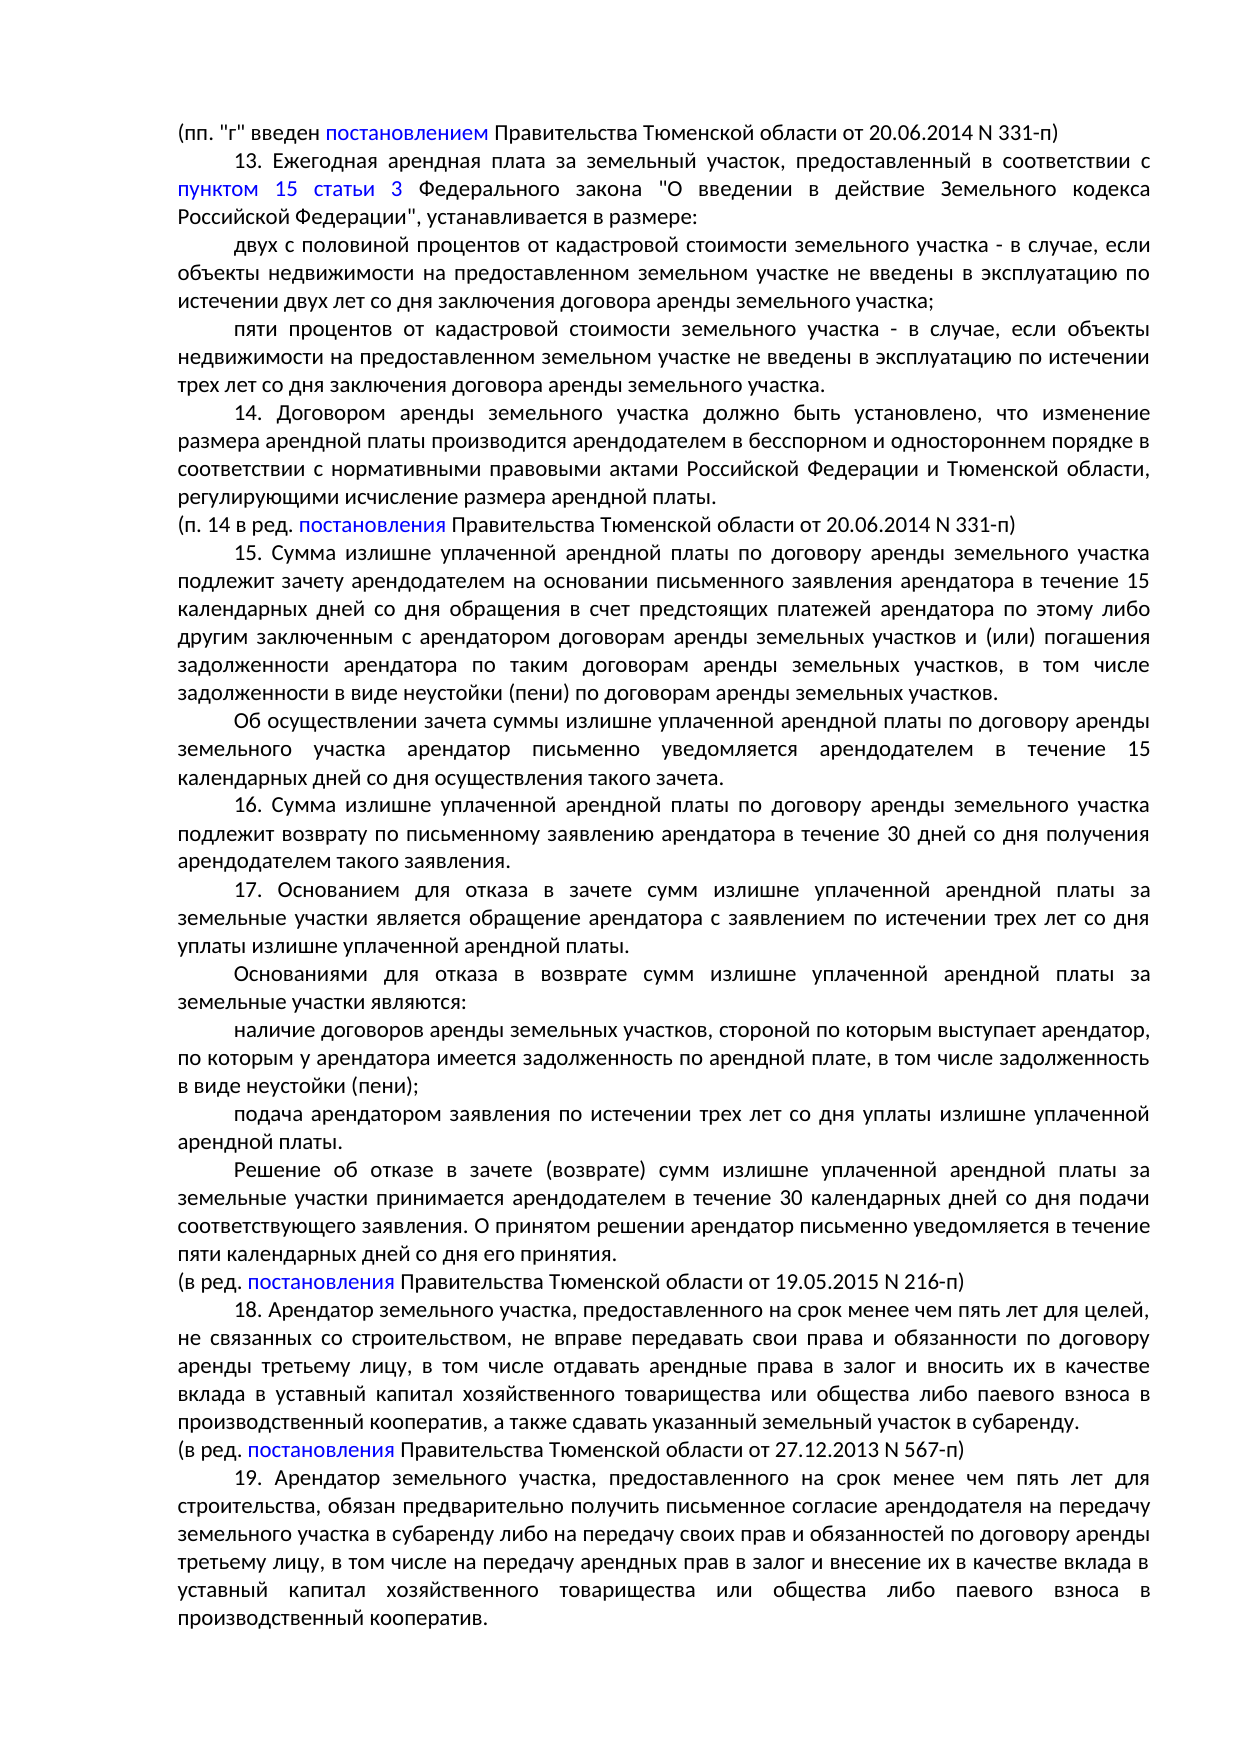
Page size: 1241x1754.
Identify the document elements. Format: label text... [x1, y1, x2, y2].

text Основаниями для отказа в возврате сумм излишне уплаченной арендной платы за земельные участки являются: [177, 959, 1152, 1015]
text пяти процентов от кадастровой стоимости земельного участка - в случае, если объекты недвижимости на предоставленном земельном участке не введены в эксплуатацию по истечении трех лет со дня заключения договора аренды земельного участка. [177, 314, 1152, 398]
text (пп. "г" введен постановлением Правительства Тюменской области от 20.06.2014 N 331-п) [177, 118, 1152, 146]
text Об осуществлении зачета суммы излишне уплаченной арендной платы по договору аренды земельного участка арендатор письменно уведомляется арендодателем в течение 15 календарных дней со дня осуществления такого зачета. [177, 707, 1152, 791]
text Решение об отказе в зачете (возврате) сумм излишне уплаченной арендной платы за земельные участки принимается арендодателем в течение 30 календарных дней со дня подачи соответствующего заявления. О принятом решении арендатор письменно уведомляется в течение пяти календарных дней со дня его принятия. [177, 1155, 1152, 1267]
text 17. Основанием для отказа в зачете сумм излишне уплаченной арендной платы за земельные участки является обращение арендатора с заявлением по истечении трех лет со дня уплаты излишне уплаченной арендной платы. [177, 875, 1152, 959]
text двух с половиной процентов от кадастровой стоимости земельного участка - в случае, если объекты недвижимости на предоставленном земельном участке не введены в эксплуатацию по истечении двух лет со дня заключения договора аренды земельного участка; [177, 230, 1152, 314]
text 13. Ежегодная арендная плата за земельный участок, предоставленный в соответствии с пунктом 15 статьи 3 Федерального закона "О введении в действие Земельного кодекса Российской Федерации", устанавливается в размере: [177, 146, 1152, 230]
text 19. Арендатор земельного участка, предоставленного на срок менее чем пять лет для строительства, обязан предварительно получить письменное согласие арендодателя на передачу земельного участка в субаренду либо на передачу своих прав и обязанностей по договору аренды третьему лицу, в том числе на передачу арендных прав в залог и внесение их в качестве вклада в уставный капитал хозяйственного товарищества или общества либо паевого взноса в производственный кооператив. [177, 1463, 1152, 1631]
text (в ред. постановления Правительства Тюменской области от 19.05.2015 N 216-п) [177, 1267, 1152, 1295]
text подача арендатором заявления по истечении трех лет со дня уплаты излишне уплаченной арендной платы. [177, 1099, 1152, 1155]
text 18. Арендатор земельного участка, предоставленного на срок менее чем пять лет для целей, не связанных со строительством, не вправе передавать свои права и обязанности по договору аренды третьему лицу, в том числе отдавать арендные права в залог и вносить их в качестве вклада в уставный капитал хозяйственного товарищества или общества либо паевого взноса в производственный кооператив, а также сдавать указанный земельный участок в субаренду. [177, 1295, 1152, 1435]
text 16. Сумма излишне уплаченной арендной платы по договору аренды земельного участка подлежит возврату по письменному заявлению арендатора в течение 30 дней со дня получения арендодателем такого заявления. [177, 791, 1152, 875]
text (в ред. постановления Правительства Тюменской области от 27.12.2013 N 567-п) [177, 1435, 1152, 1463]
text 15. Сумма излишне уплаченной арендной платы по договору аренды земельного участка подлежит зачету арендодателем на основании письменного заявления арендатора в течение 15 календарных дней со дня обращения в счет предстоящих платежей арендатора по этому либо другим заключенным с арендатором договорам аренды земельных участков и (или) погашения задолженности арендатора по таким договорам аренды земельных участков, в том числе задолженности в виде неустойки (пени) по договорам аренды земельных участков. [177, 538, 1152, 707]
text наличие договоров аренды земельных участков, стороной по которым выступает арендатор, по которым у арендатора имеется задолженность по арендной плате, в том числе задолженность в виде неустойки (пени); [177, 1015, 1152, 1099]
text (п. 14 в ред. постановления Правительства Тюменской области от 20.06.2014 N 331-п) [177, 510, 1152, 538]
text 14. Договором аренды земельного участка должно быть установлено, что изменение размера арендной платы производится арендодателем в бесспорном и одностороннем порядке в соответствии с нормативными правовыми актами Российской Федерации и Тюменской области, регулирующими исчисление размера арендной платы. [177, 398, 1152, 510]
